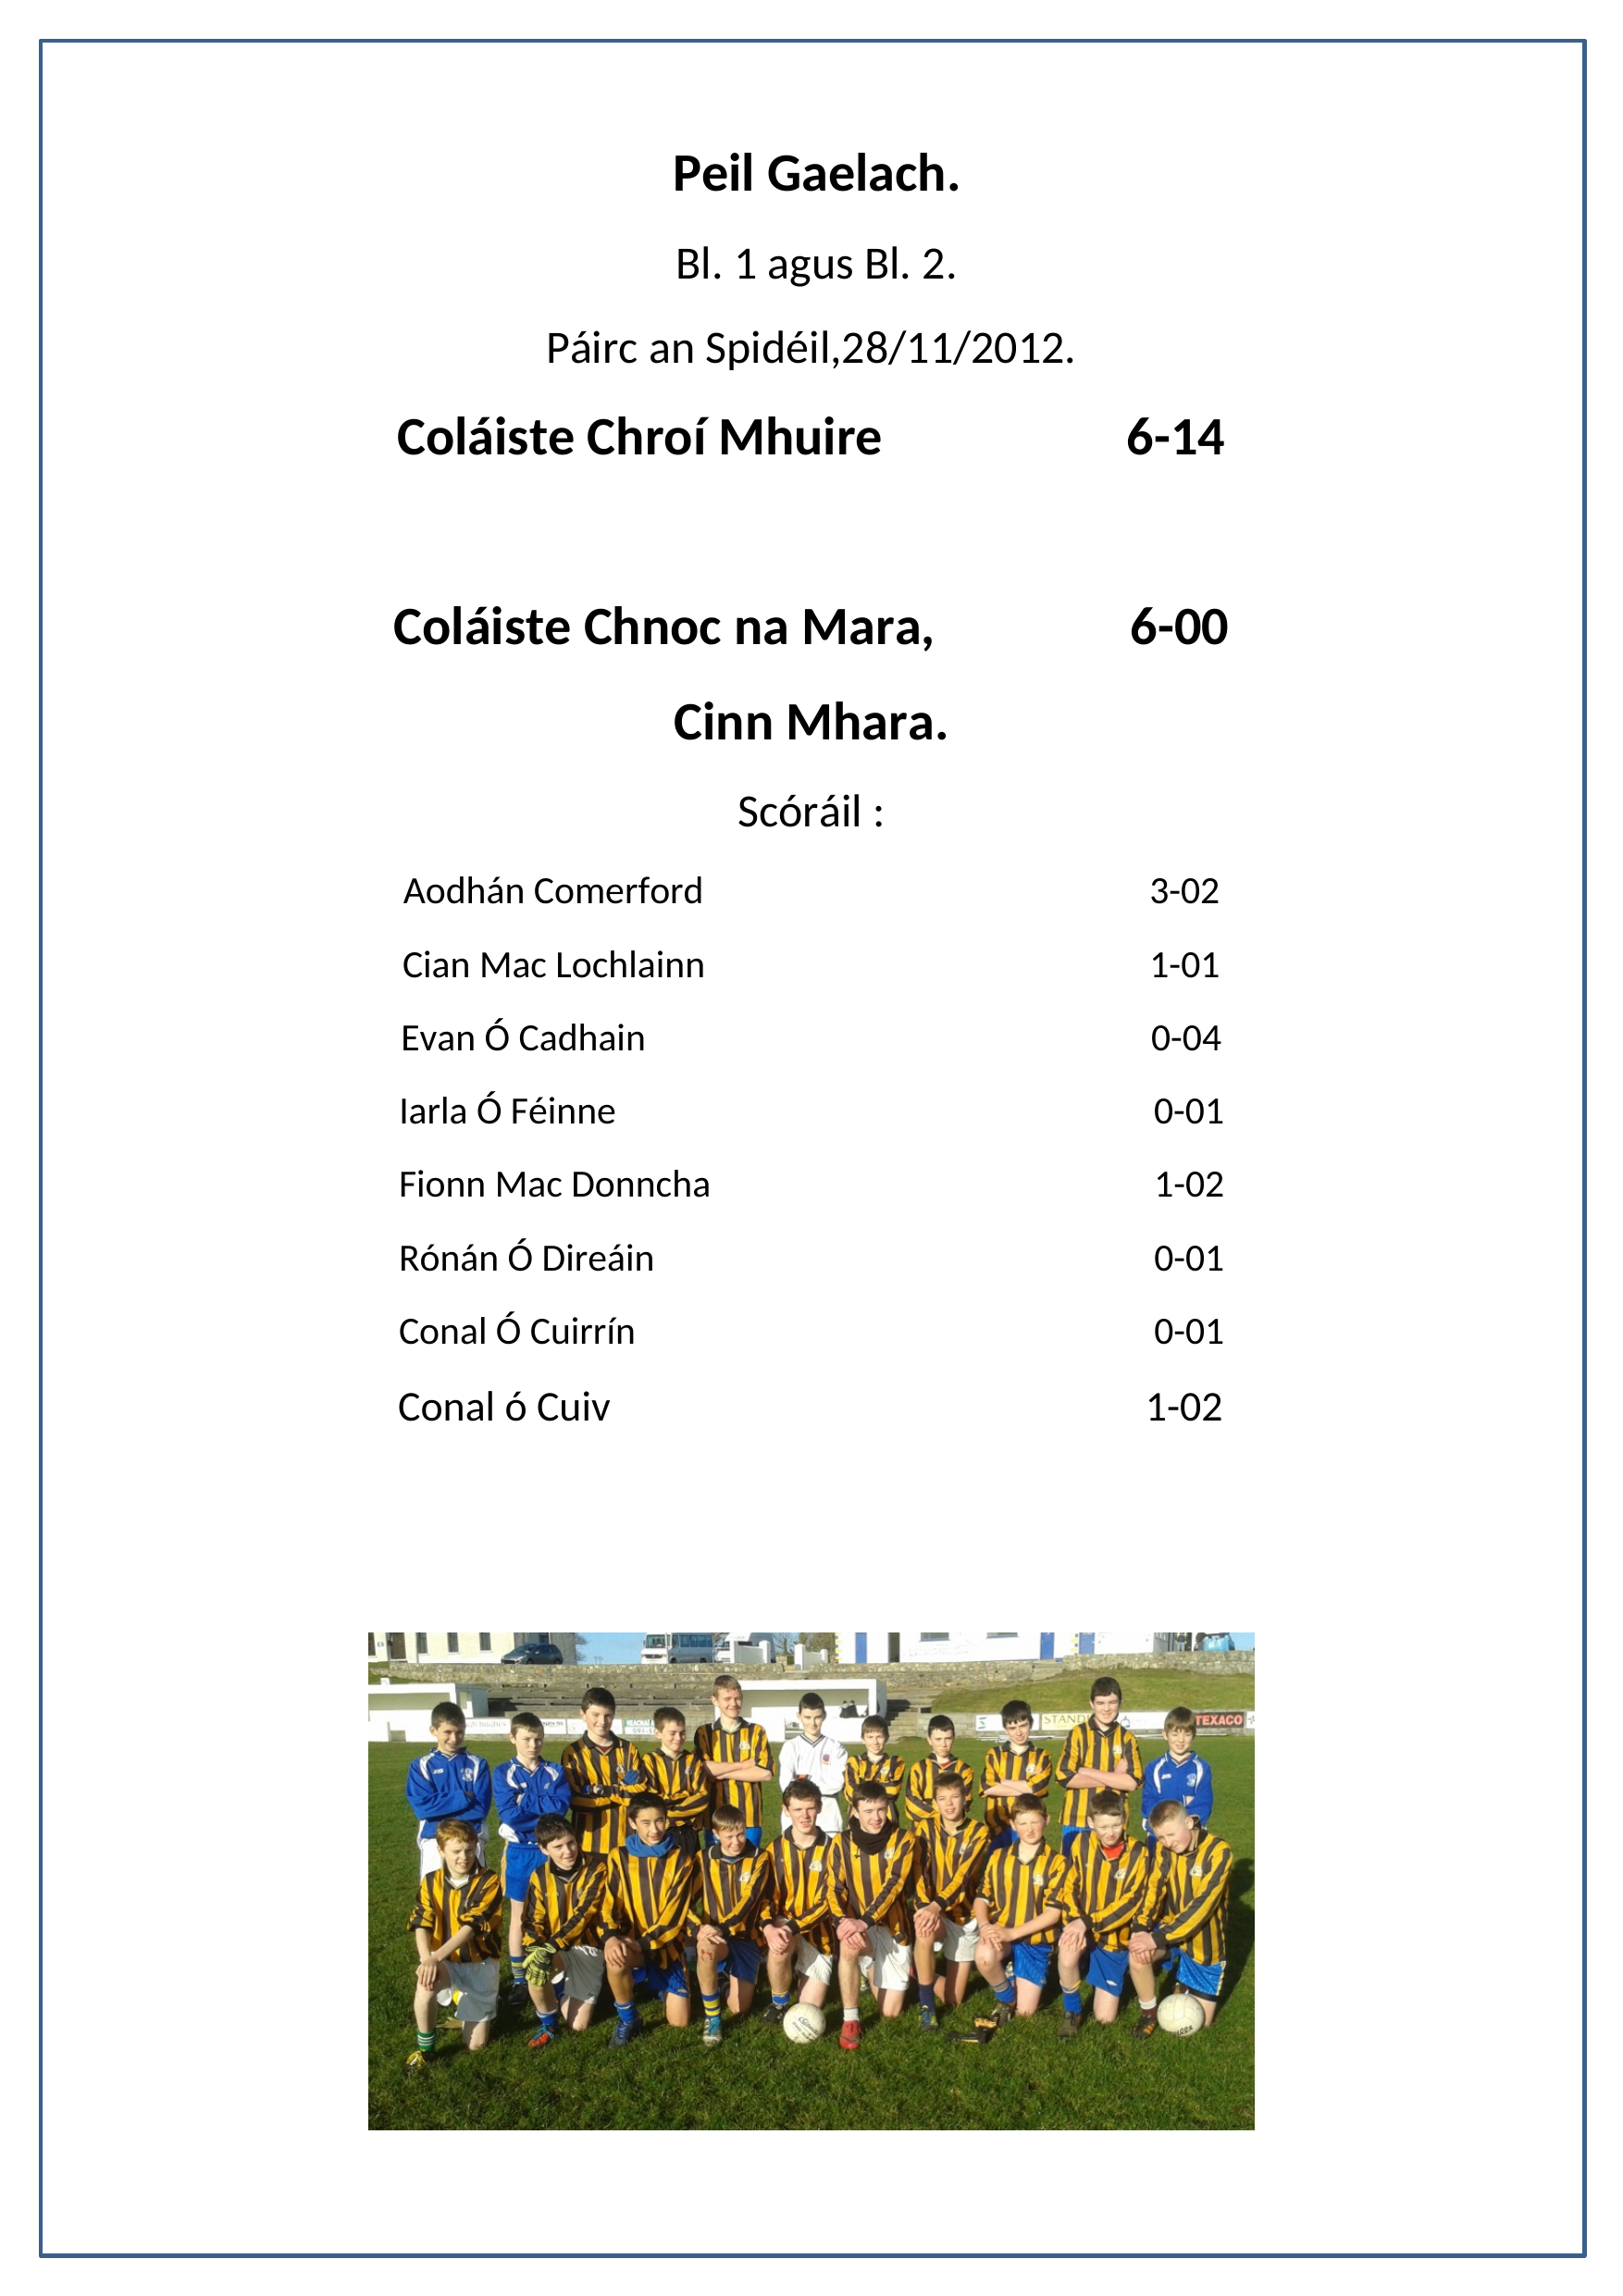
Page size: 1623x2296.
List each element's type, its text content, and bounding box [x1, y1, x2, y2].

text Peil Gaelach. [347, 139, 1484, 205]
text Evan Ó Cadhain 0-04 [139, 1013, 1484, 1061]
text Conal ó Cuiv 1-02 [139, 1380, 1484, 1432]
text Coláiste Chroí Mhuire 6-14 [139, 402, 1484, 468]
text Scóráil : [139, 782, 1484, 838]
text Aodhán Comerford 3-02 [139, 866, 1484, 913]
picture [368, 1632, 1255, 2130]
text Iarla Ó Féinne 0-01 [139, 1086, 1484, 1134]
text Cian Mac Lochlainn 1-01 [139, 940, 1484, 987]
text Páirc an Spidéil,28/11/2012. [139, 318, 1484, 375]
text Bl. 1 agus Bl. 2. [139, 234, 1484, 291]
text Rónán Ó Direáin 0-01 [139, 1234, 1484, 1280]
text Coláiste Chnoc na Mara, 6-00 [139, 592, 1484, 658]
text Conal Ó Cuirrín 0-01 [139, 1307, 1484, 1354]
text Fionn Mac Donncha 1-02 [139, 1160, 1484, 1207]
text Cinn Mhara. [139, 688, 1484, 753]
